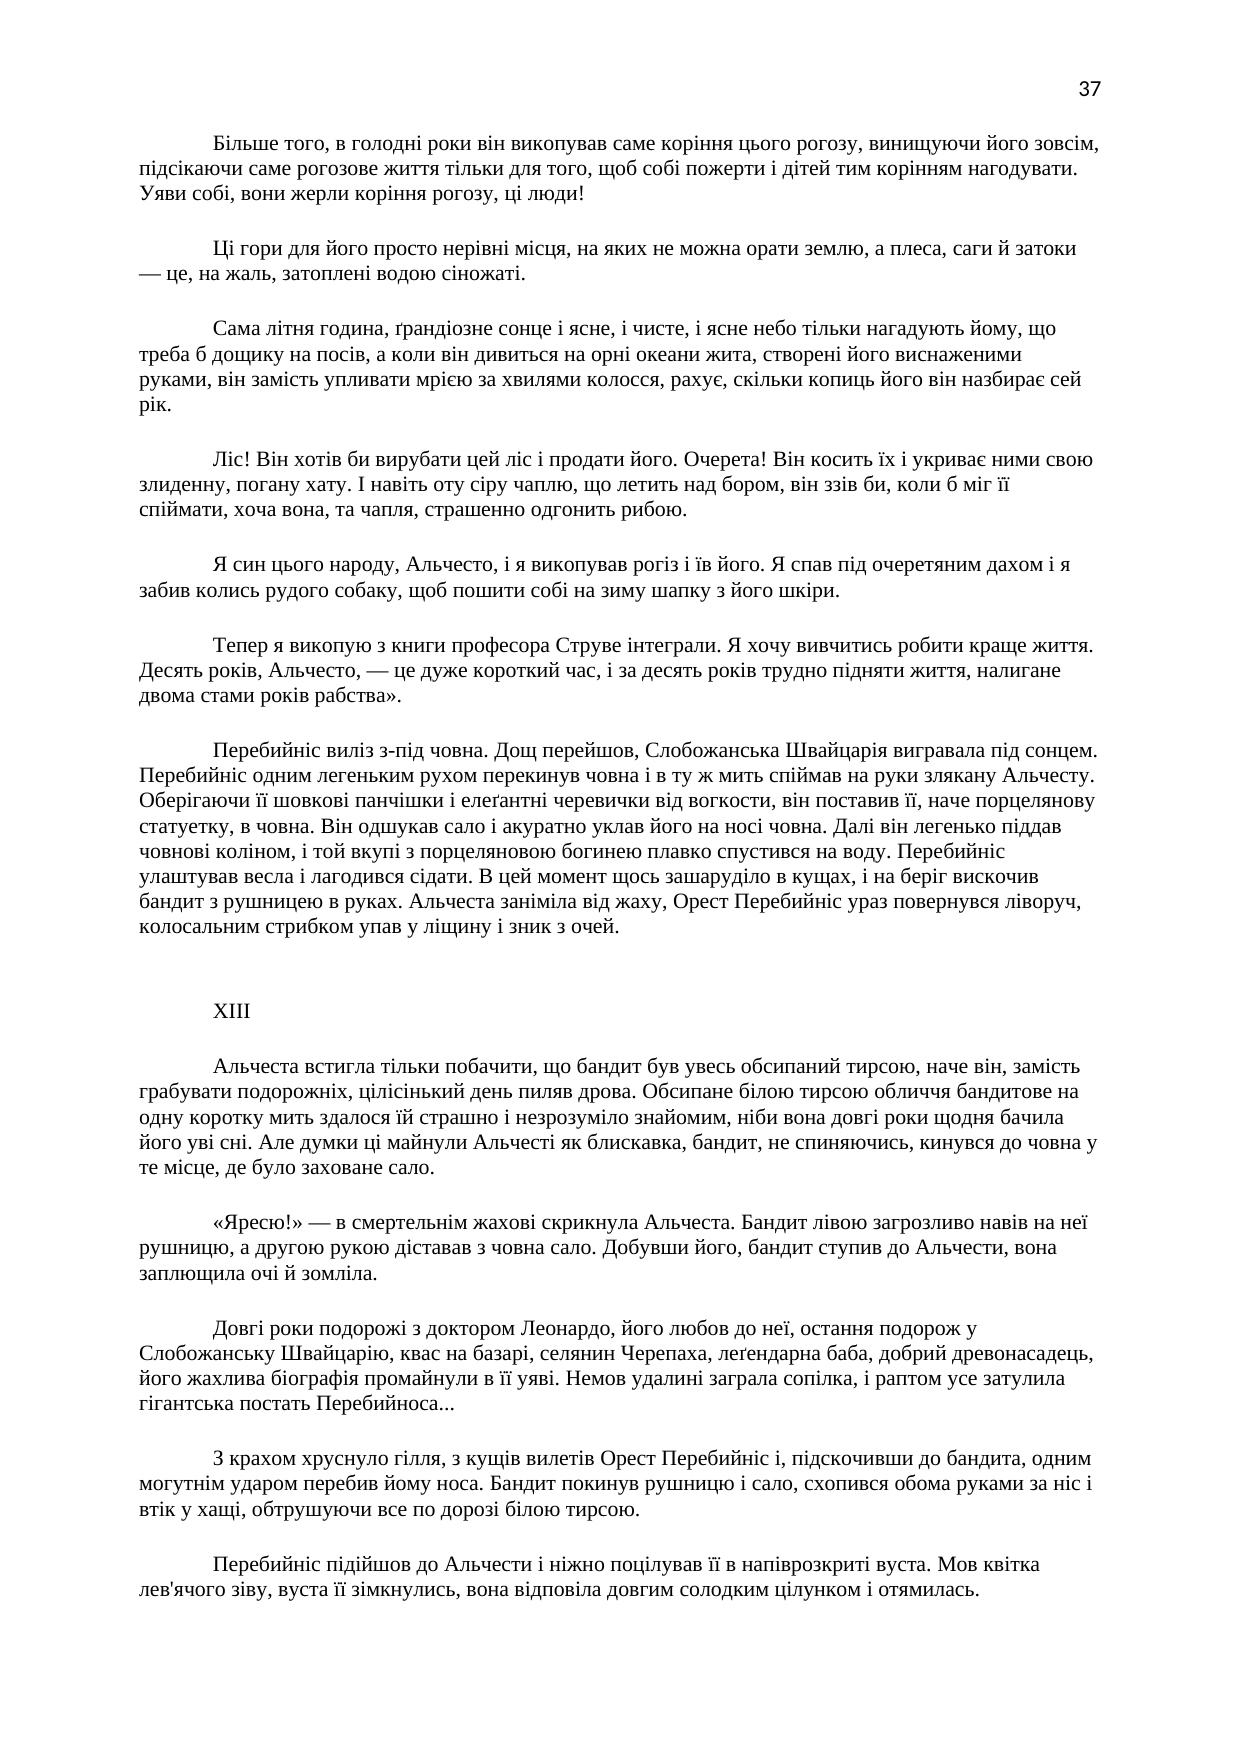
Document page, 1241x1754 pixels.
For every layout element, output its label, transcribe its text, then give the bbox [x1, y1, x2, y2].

text «Яресю!» — в смертельнім жахові скрикнула Альчеста. Бандит лівою загрозливо навів на неї рушницю, а другою рукою діставав з човна сало. Добувши його, бандит ступив до Альчести, вона заплющила очі й зомліла. [139, 1209, 1101, 1285]
text Тепер я викопую з книги професора Струве інтеграли. Я хочу вивчитись робити краще життя. Десять років, Альчесто, — це дуже короткий час, і за десять років трудно підняти життя, налигане двома стами років рабства». [139, 632, 1101, 707]
text Перебийніс виліз з-під човна. Дощ перейшов, Слобожанська Швайцарія вигравала під сонцем. Перебийніс одним легеньким рухом перекинув човна і в ту ж мить спіймав на руки злякану Альчесту. Оберігаючи її шовкові панчішки і елеґантні черевички від вогкости, він поставив її, наче порцелянову статуетку, в човна. Він одшукав сало і акуратно уклав його на носі човна. Далі він легенько піддав човнові коліном, і той вкупі з порцеляновою богинею плавко спустився на воду. Перебийніс улаштував весла і лагодився сідати. В цей момент щось зашаруділо в кущах, і на беріг вискочив бандит з рушницею в руках. Альчеста заніміла від жаху, Орест Перебийніс ураз повернувся ліворуч, колосальним стрибком упав у ліщину і зник з очей. [139, 737, 1101, 939]
text Більше того, в голодні роки він викопував саме коріння цього рогозу, винищуючи його зовсім, підсікаючи саме рогозове життя тільки для того, щоб собі пожерти і дітей тим корінням нагодувати. Уяви собі, вони жерли коріння рогозу, ці люди! [139, 130, 1101, 205]
text Альчеста встигла тільки побачити, що бандит був увесь обсипаний тирсою, наче він, замість грабувати подорожніх, цілісінький день пиляв дрова. Обсипане білою тирсою обличчя бандитове на одну коротку мить здалося їй страшно і незрозуміло знайомим, ніби вона довгі роки щодня бачила його уві сні. Але думки ці майнули Альчесті як блискавка, бандит, не спиняючись, кинувся до човна у те місце, де було заховане сало. [139, 1053, 1101, 1179]
text XIII [139, 998, 1101, 1023]
text Ці гори для його просто нерівні місця, на яких не можна орати землю, а плеса, саги й затоки — це, на жаль, затоплені водою сіножаті. [139, 235, 1101, 286]
text Я син цього народу, Альчесто, і я викопував рогіз і їв його. Я спав під очеретяним дахом і я забив колись рудого собаку, щоб пошити собі на зиму шапку з його шкіри. [139, 551, 1101, 602]
text Сама літня година, ґрандіозне сонце і ясне, і чисте, і ясне небо тільки нагадують йому, що треба б дощику на посів, а коли він дивиться на орні океани жита, створені його виснаженими руками, він замість упливати мрією за хвилями колосся, рахує, скільки копиць його він назбирає сей рік. [139, 315, 1101, 416]
text Довгі роки подорожі з доктором Леонардо, його любов до неї, остання подорож у Слобожанську Швайцарію, квас на базарі, селянин Черепаха, леґендарна баба, добрий древонасадець, його жахлива біографія промайнули в її уяві. Немов удалині заграла сопілка, і раптом усе затулила гігантська постать Перебийноса... [139, 1314, 1101, 1415]
text Перебийніс підійшов до Альчести і ніжно поцілував її в напіврозкриті вуста. Мов квітка лев'ячого зіву, вуста її зімкнулись, вона відповіла довгим солодким цілунком і отямилась. [139, 1551, 1101, 1601]
text З крахом хруснуло гілля, з кущів вилетів Орест Перебийніс і, підскочивши до бандита, одним могутнім ударом перебив йому носа. Бандит покинув рушницю і сало, схопився обома руками за ніс і втік у хащі, обтрушуючи все по дорозі білою тирсою. [139, 1445, 1101, 1521]
text Ліс! Він хотів би вирубати цей ліс і продати його. Очерета! Він косить їх і укриває ними свою злиденну, погану хату. І навіть оту сіру чаплю, що летить над бором, він ззів би, коли б міг її спіймати, хоча вона, та чапля, страшенно одгонить рибою. [139, 446, 1101, 522]
